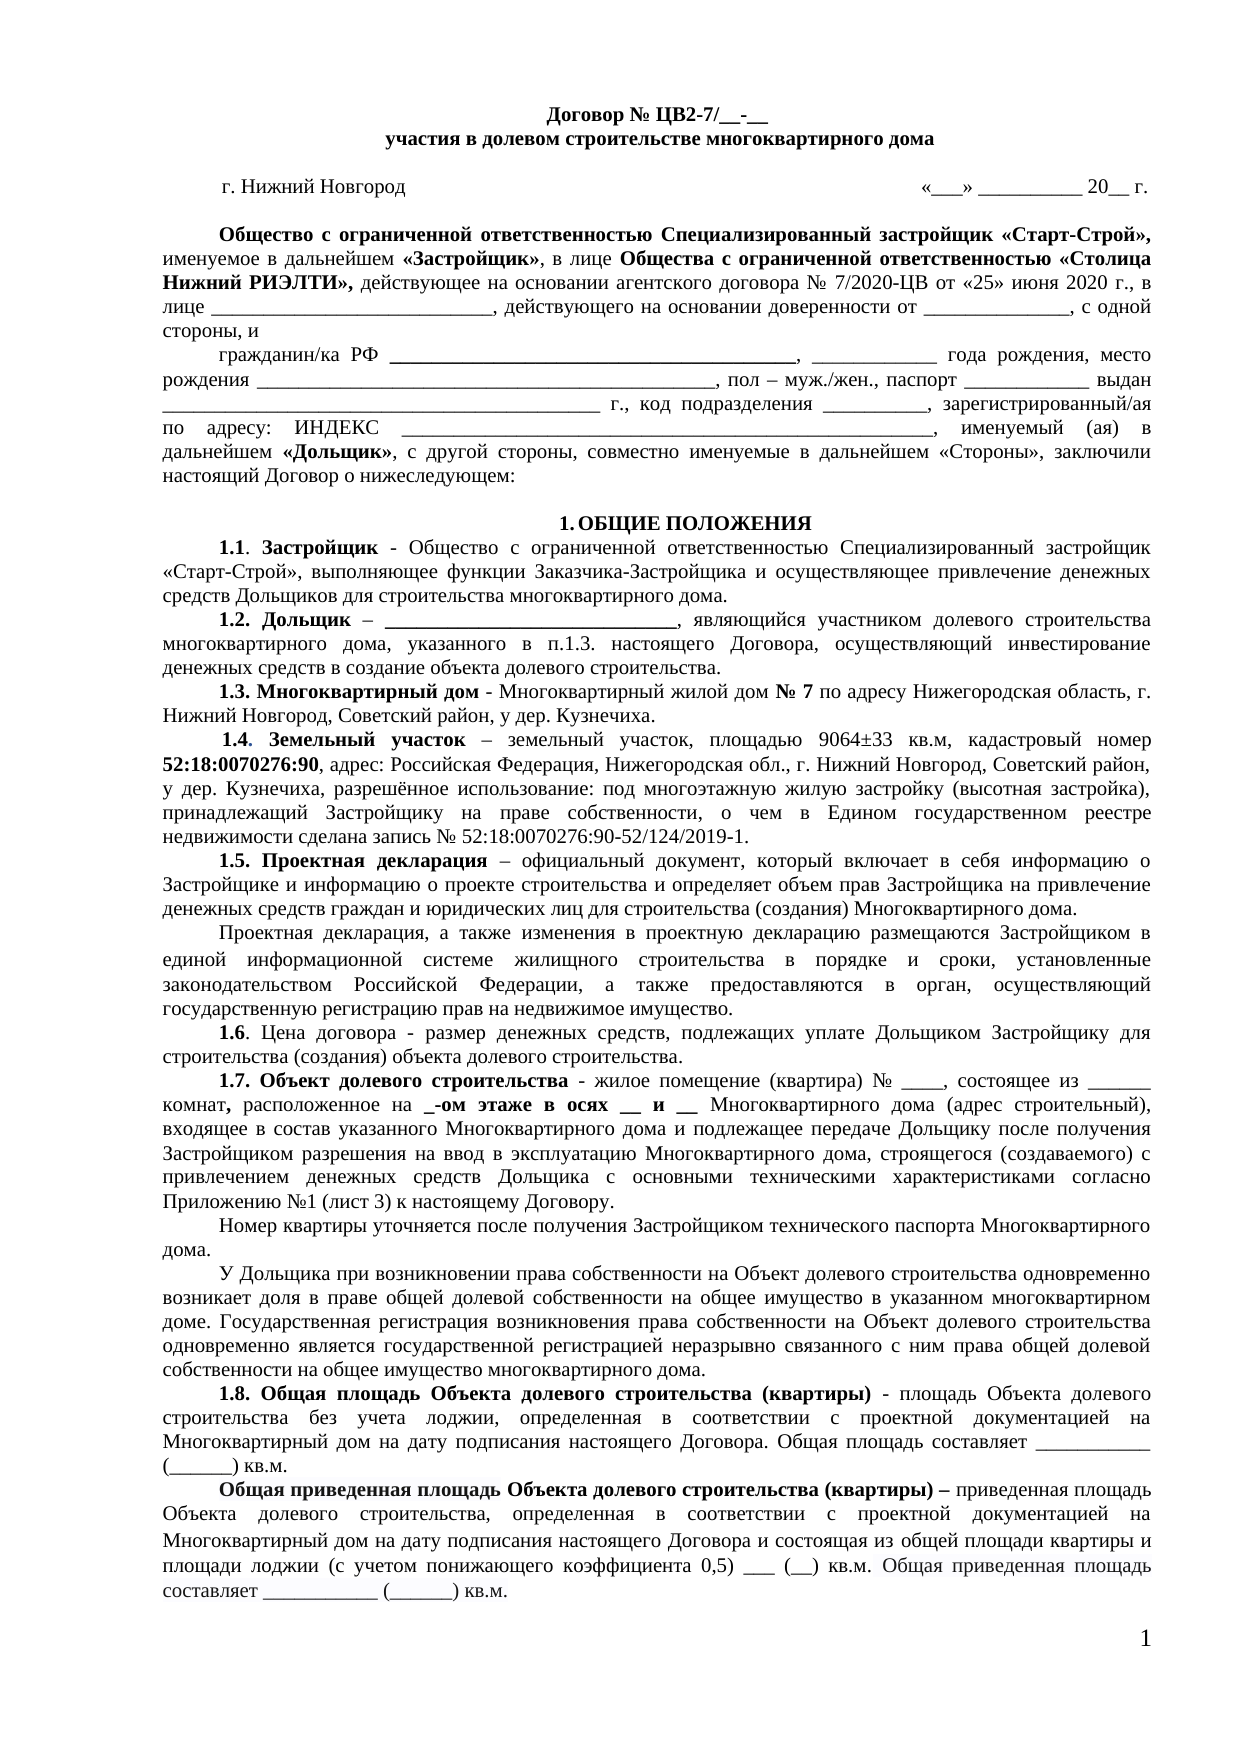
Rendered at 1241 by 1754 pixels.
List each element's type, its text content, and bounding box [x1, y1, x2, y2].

text 1.5. Проектная декларация – официальный документ, который включает в себя информацию о Застройщике и информацию о проекте строительства и определяет объем прав Застройщика на привлечение денежных средств граждан и юридических лиц для строительства (создания) Многоквартирного дома. [162, 848, 1152, 920]
text У Дольщика при возникновении права собственности на Объект долевого строительства одновременно возникает доля в праве общей долевой собственности на общее имущество в указанном многоквартирном доме. Государственная регистрация возникновения права собственности на Объект долевого строительства одновременно является государственной регистрацией неразрывно связанного с ним права общей долевой собственности на общее имущество многоквартирного дома. [162, 1261, 1152, 1381]
text 1.8. Общая площадь Объекта долевого строительства (квартиры) - площадь Объекта долевого строительства без учета лоджии, определенная в соответствии с проектной документацией на Многоквартирный дом на дату подписания настоящего Договора. Общая площадь составляет ___________ (______) кв.м. [162, 1381, 1152, 1477]
text 1.2. Дольщик – ____________________________, являющийся участником долевого строительства многоквартирного дома, указанного в п.1.3. настоящего Договора, осуществляющий инвестирование денежных средств в создание объекта долевого строительства. [162, 607, 1152, 679]
list ОБЩИЕ ПОЛОЖЕНИЯ [162, 511, 1152, 535]
text гражданин/ка РФ _______________________________________, ____________ года рождения, место рождения ____________________________________________, пол – муж./жен., паспорт ____________ выдан __________________________________________ г., код подразделения __________, зарегистрированный/ая по адресу: ИНДЕКС ___________________________________________________, именуемый (ая) в дальнейшем «Дольщик», с другой стороны, совместно именуемые в дальнейшем «Стороны», заключили настоящий Договор о нижеследующем: [162, 342, 1152, 487]
text 1.7. Объект долевого строительства - жилое помещение (квартира) № ____, состоящее из ______ комнат, расположенное на _-ом этаже в осях __ и __ Многоквартирного дома (адрес строительный), входящее в состав указанного Многоквартирного дома и подлежащее передаче Дольщику после получения Застройщиком разрешения на ввод в эксплуатацию Многоквартирного дома, строящегося (создаваемого) с привлечением денежных средств Дольщика с основными техническими характеристиками согласно Приложению №1 (лист 3) к настоящему Договору. [162, 1068, 1152, 1213]
text Проектная декларация, а также изменения в проектную декларацию размещаются Застройщиком в единой информационной системе жилищного строительства в порядке и сроки, установленные законодательством Российской Федерации, а также предоставляются в орган, осуществляющий государственную регистрацию прав на недвижимое имущество. [162, 920, 1152, 1020]
text 1.3. Многоквартирный дом - Многоквартирный жилой дом № 7 по адресу Нижегородская область, г. Нижний Новгород, Советский район, у дер. Кузнечиха. [162, 679, 1152, 727]
text Общая приведенная площадь Объекта долевого строительства (квартиры) – приведенная площадь Объекта долевого строительства, определенная в соответствии с проектной документацией на Многоквартирный дом на дату подписания настоящего Договора и состоящая из общей площади квартиры и площади лоджии (с учетом понижающего коэффициента 0,5) ___ (__) кв.м. Общая приведенная площадь составляет ___________ (______) кв.м. [162, 1477, 1152, 1602]
text Номер квартиры уточняется после получения Застройщиком технического паспорта Многоквартирного дома. [162, 1213, 1152, 1261]
text 1.4. Земельный участок – земельный участок, площадью 9064±33 кв.м, кадастровый номер 52:18:0070276:90, адрес: Российская Федерация, Нижегородская обл., г. Нижний Новгород, Советский район, у дер. Кузнечиха, разрешённое использование: под многоэтажную жилую застройку (высотная застройка), принадлежащий Застройщику на праве собственности, о чем в Едином государственном реестре недвижимости сделана запись № 52:18:0070276:90-52/124/2019-1. [162, 727, 1152, 848]
text 1.6. Цена договора - размер денежных средств, подлежащих уплате Дольщиком Застройщику для строительства (создания) объекта долевого строительства. [162, 1020, 1152, 1068]
text участия в долевом строительстве многоквартирного дома [162, 126, 1152, 150]
text 1.1. Застройщик - Общество с ограниченной ответственностью Специализированный застройщик «Старт-Строй», выполняющее функции Заказчика-Застройщика и осуществляющее привлечение денежных средств Дольщиков для строительства многоквартирного дома. [162, 535, 1152, 607]
text г. Нижний Новгород «___» __________ 20__ г. [162, 174, 1152, 198]
text Общество с ограниченной ответственностью Специализированный застройщик «Старт-Строй», именуемое в дальнейшем «Застройщик», в лице Общества с ограниченной ответственностью «Столица Нижний РИЭЛТИ», действующее на основании агентского договора № 7/2020-ЦВ от «25» июня 2020 г., в лице ___________________________, действующего на основании доверенности от ______________, с одной стороны, и [162, 222, 1152, 342]
text Договор № ЦВ2-7/__-__ [162, 102, 1152, 126]
